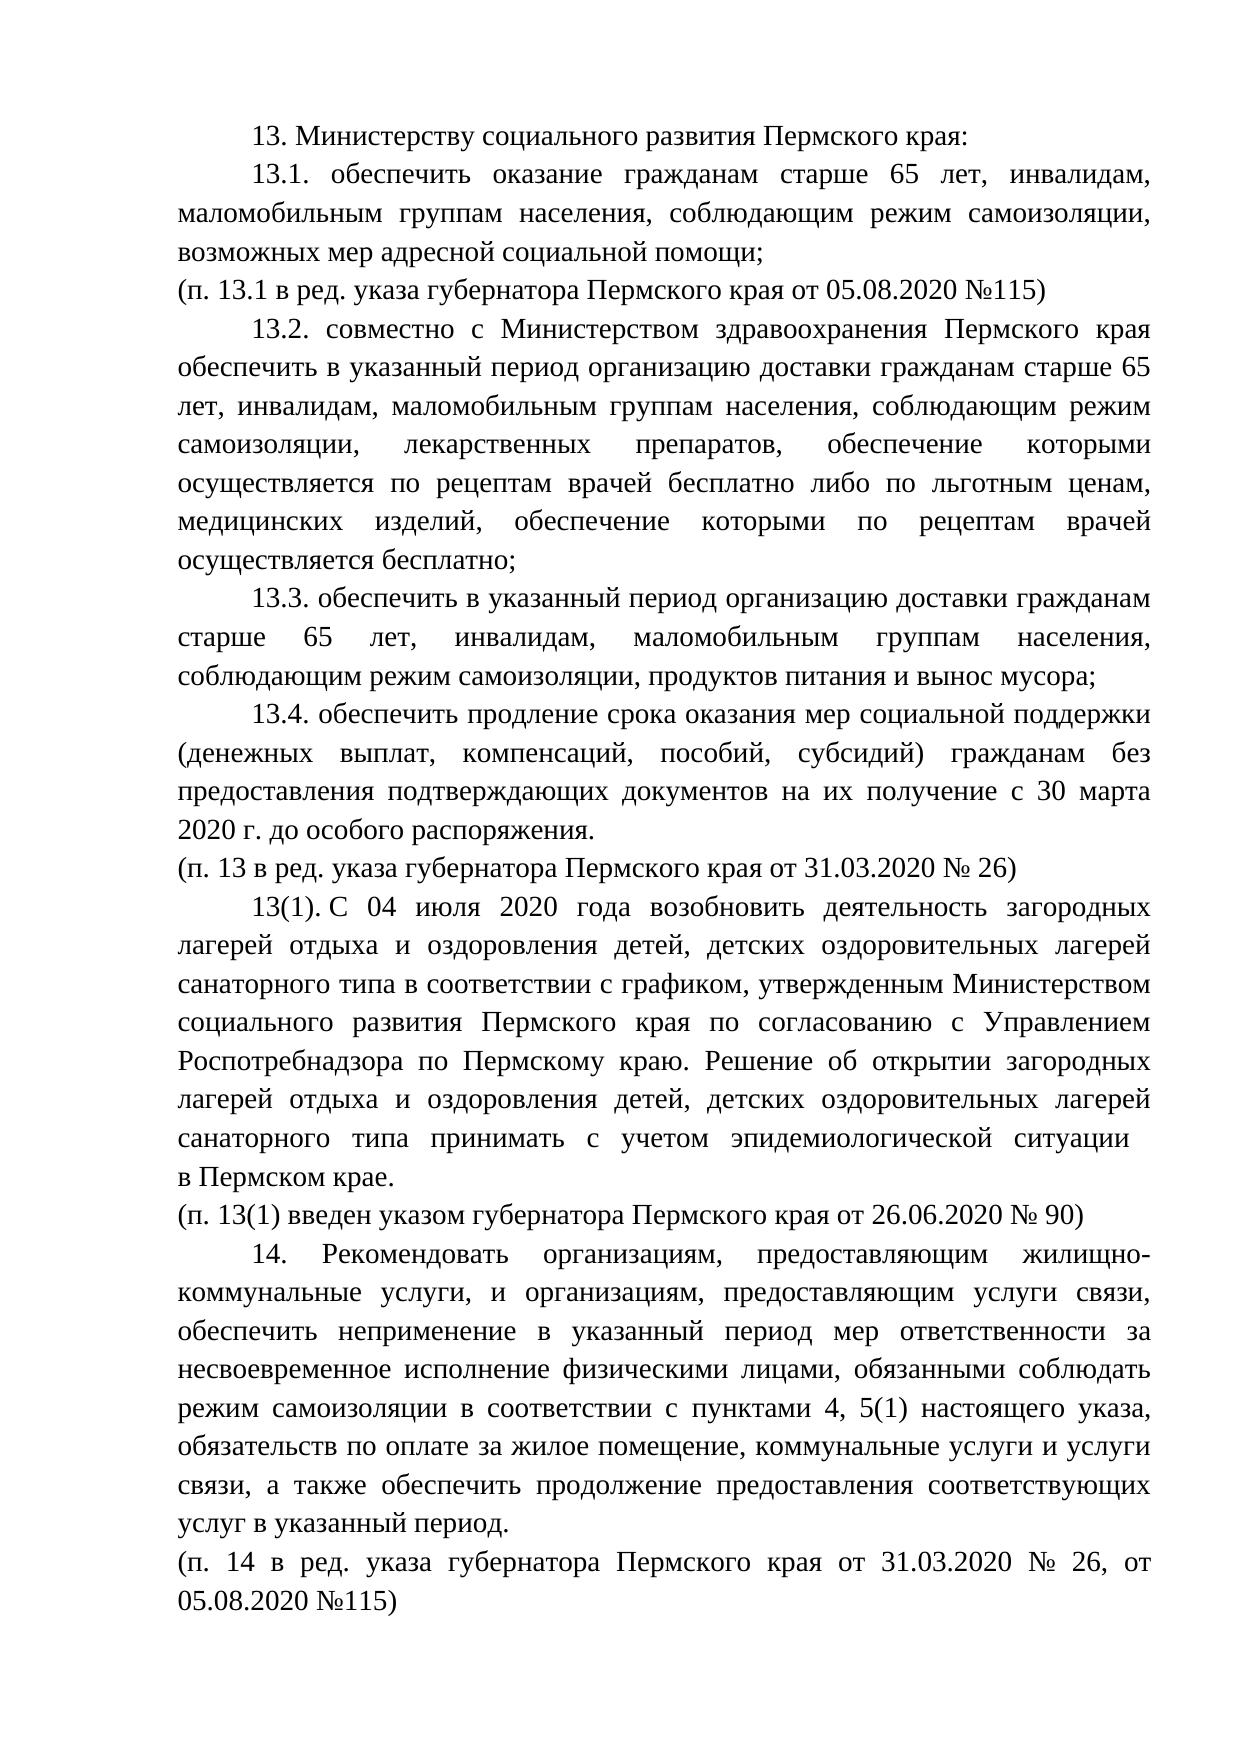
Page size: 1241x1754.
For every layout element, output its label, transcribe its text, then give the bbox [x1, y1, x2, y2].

text (п. 14 в ред. указа губернатора Пермского края от 31.03.2020 № 26, от 05.08.2020 №115) [177, 1544, 1152, 1616]
text 14. Рекомендовать организациям, предоставляющим жилищно-коммунальные услуги, и организациям, предоставляющим услуги связи, обеспечить неприменение в указанный период мер ответственности за несвоевременное исполнение физическими лицами, обязанными соблюдать режим самоизоляции в соответствии с пунктами 4, 5(1) настоящего указа, обязательств по оплате за жилое помещение, коммунальные услуги и услуги связи, а также обеспечить продолжение предоставления соответствующих услуг в указанный период. [177, 1236, 1152, 1539]
text 13. Министерству социального развития Пермского края: [177, 118, 1152, 152]
text 13.4. обеспечить продление срока оказания мер социальной поддержки (денежных выплат, компенсаций, пособий, субсидий) гражданам без предоставления подтверждающих документов на их получение с 30 марта 2020 г. до особого распоряжения. [177, 696, 1152, 845]
text 13(1). С 04 июля 2020 года возобновить деятельность загородных лагерей отдыха и оздоровления детей, детских оздоровительных лагерей санаторного типа в соответствии с графиком, утвержденным Министерством социального развития Пермского края по согласованию с Управлением Роспотребнадзора по Пермскому краю. Решение об открытии загородных лагерей отдыха и оздоровления детей, детских оздоровительных лагерей санаторного типа принимать с учетом эпидемиологической ситуации в Пермском крае. [177, 889, 1152, 1192]
text (п. 13.1 в ред. указа губернатора Пермского края от 05.08.2020 №115) [177, 272, 1152, 306]
text 13.3. обеспечить в указанный период организацию доставки гражданам старше 65 лет, инвалидам, маломобильным группам населения, соблюдающим режим самоизоляции, продуктов питания и вынос мусора; [177, 581, 1152, 691]
text (п. 13(1) введен указом губернатора Пермского края от 26.06.2020 № 90) [177, 1197, 1152, 1231]
text 13.2. совместно с Министерством здравоохранения Пермского края обеспечить в указанный период организацию доставки гражданам старше 65 лет, инвалидам, маломобильным группам населения, соблюдающим режим самоизоляции, лекарственных препаратов, обеспечение которыми осуществляется по рецептам врачей бесплатно либо по льготным ценам, медицинских изделий, обеспечение которыми по рецептам врачей осуществляется бесплатно; [177, 311, 1152, 576]
text 13.1. обеспечить оказание гражданам старше 65 лет, инвалидам, маломобильным группам населения, соблюдающим режим самоизоляции, возможных мер адресной социальной помощи; [177, 157, 1152, 267]
text (п. 13 в ред. указа губернатора Пермского края от 31.03.2020 № 26) [177, 850, 1152, 884]
